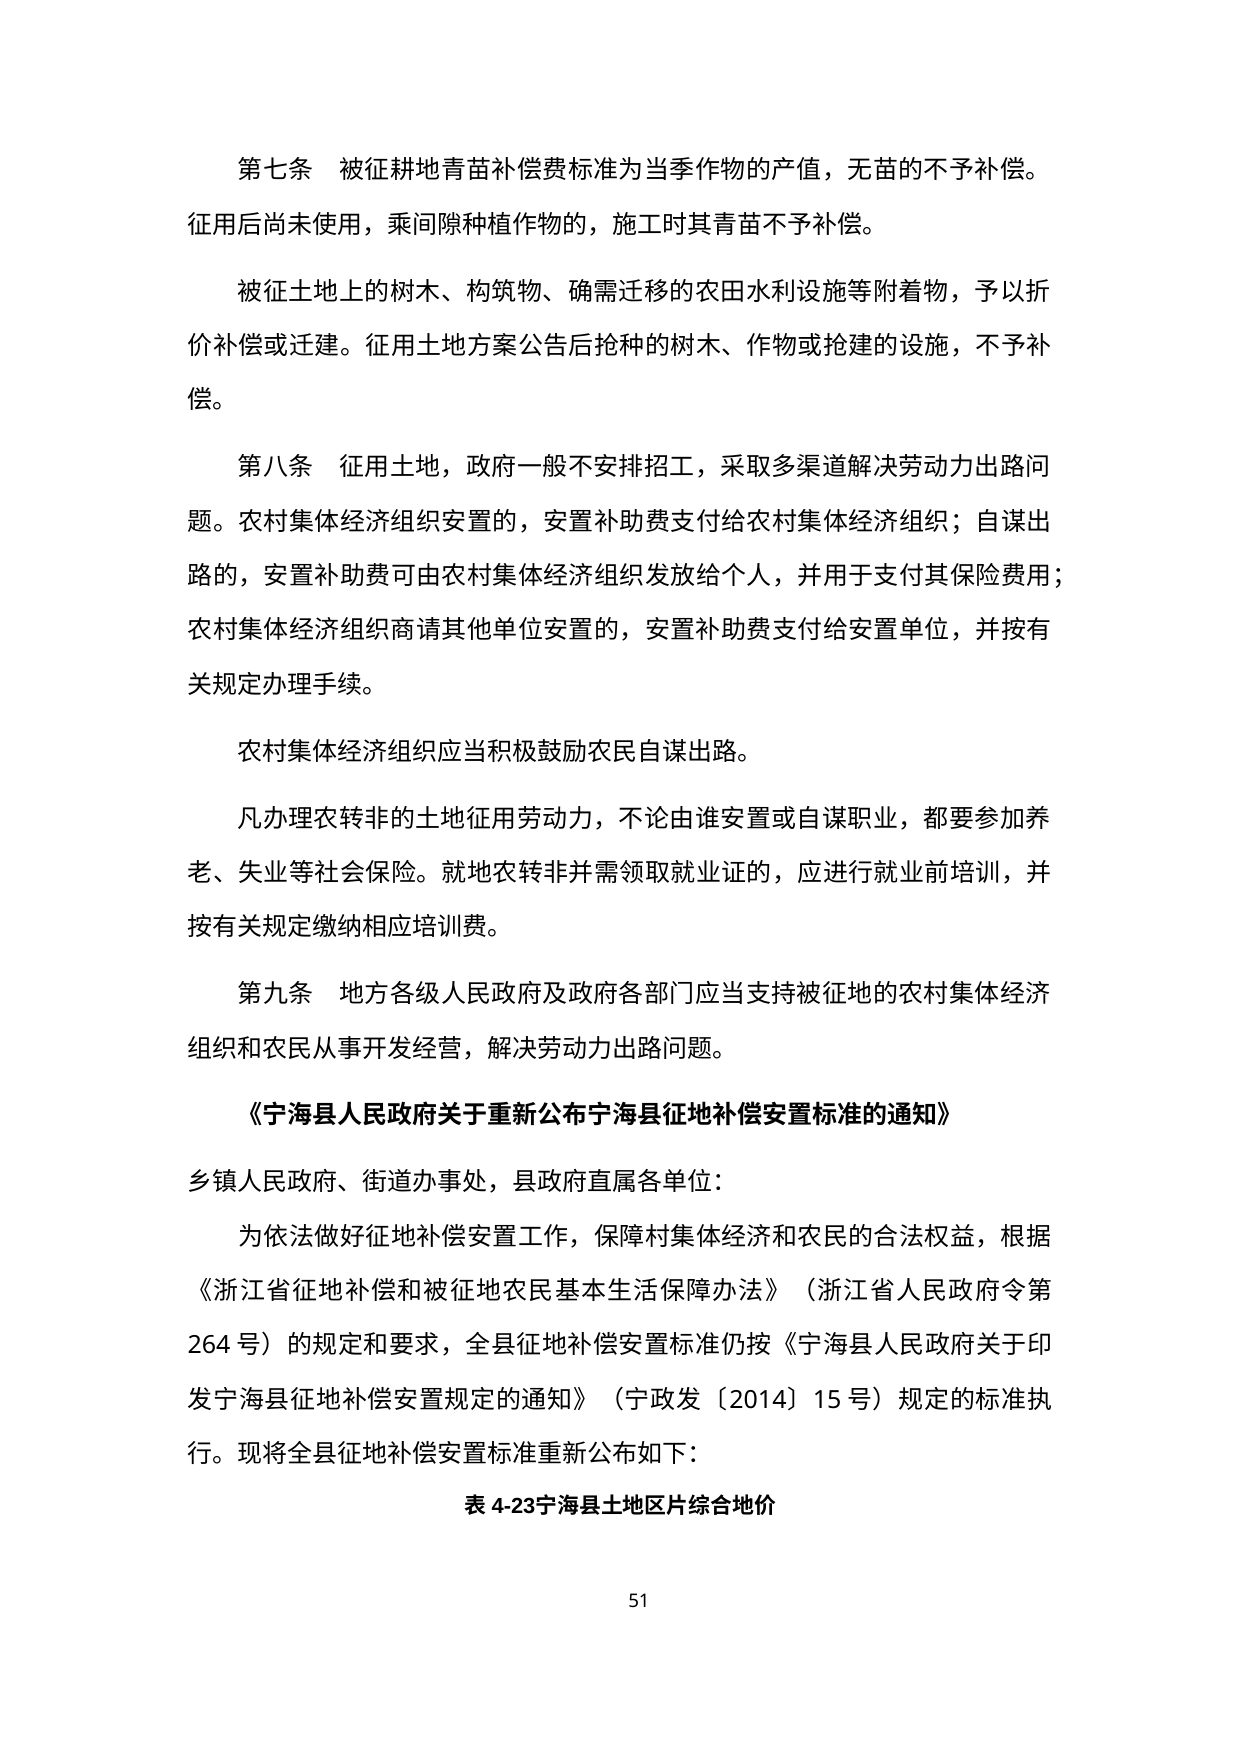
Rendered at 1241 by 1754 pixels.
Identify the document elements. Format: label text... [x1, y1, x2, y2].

text 第八条 征用土地，政府一般不安排招工，采取多渠道解决劳动力出路问题。农村集体经济组织安置的，安置补助费支付给农村集体经济组织；自谋出路的，安置补助费可由农村集体经济组织发放给个人，并用于支付其保险费用；农村集体经济组织商请其他单位安置的，安置补助费支付给安置单位，并按有关规定办理手续。 [187, 447, 1053, 701]
text 乡镇人民政府、街道办事处，县政府直属各单位： 为依法做好征地补偿安置工作，保障村集体经济和农民的合法权益，根据《浙江省征地补偿和被征地农民基本生活保障办法》（浙江省人民政府令第264号）的规定和要求，全县征地补偿安置标准仍按《宁海县人民政府关于印发宁海县征地补偿安置规定的通知》（宁政发〔2014〕15号）规定的标准执行。现将全县征地补偿安置标准重新公布如下： [187, 1162, 1053, 1470]
text 第七条 被征耕地青苗补偿费标准为当季作物的产值，无苗的不予补偿。征用后尚未使用，乘间隙种植作物的，施工时其青苗不予补偿。 [187, 150, 1053, 241]
text 凡办理农转非的土地征用劳动力，不论由谁安置或自谋职业，都要参加养老、失业等社会保险。就地农转非并需领取就业证的，应进行就业前培训，并按有关规定缴纳相应培训费。 [187, 798, 1053, 943]
text 第九条 地方各级人民政府及政府各部门应当支持被征地的农村集体经济组织和农民从事开发经营，解决劳动力出路问题。 [187, 974, 1053, 1064]
text 被征土地上的树木、构筑物、确需迁移的农田水利设施等附着物，予以折价补偿或迁建。征用土地方案公告后抢种的树木、作物或抢建的设施，不予补偿。 [187, 271, 1053, 416]
text 农村集体经济组织应当积极鼓励农民自谋出路。 [187, 731, 1053, 767]
text 《宁海县人民政府关于重新公布宁海县征地补偿安置标准的通知》 [187, 1095, 1053, 1131]
